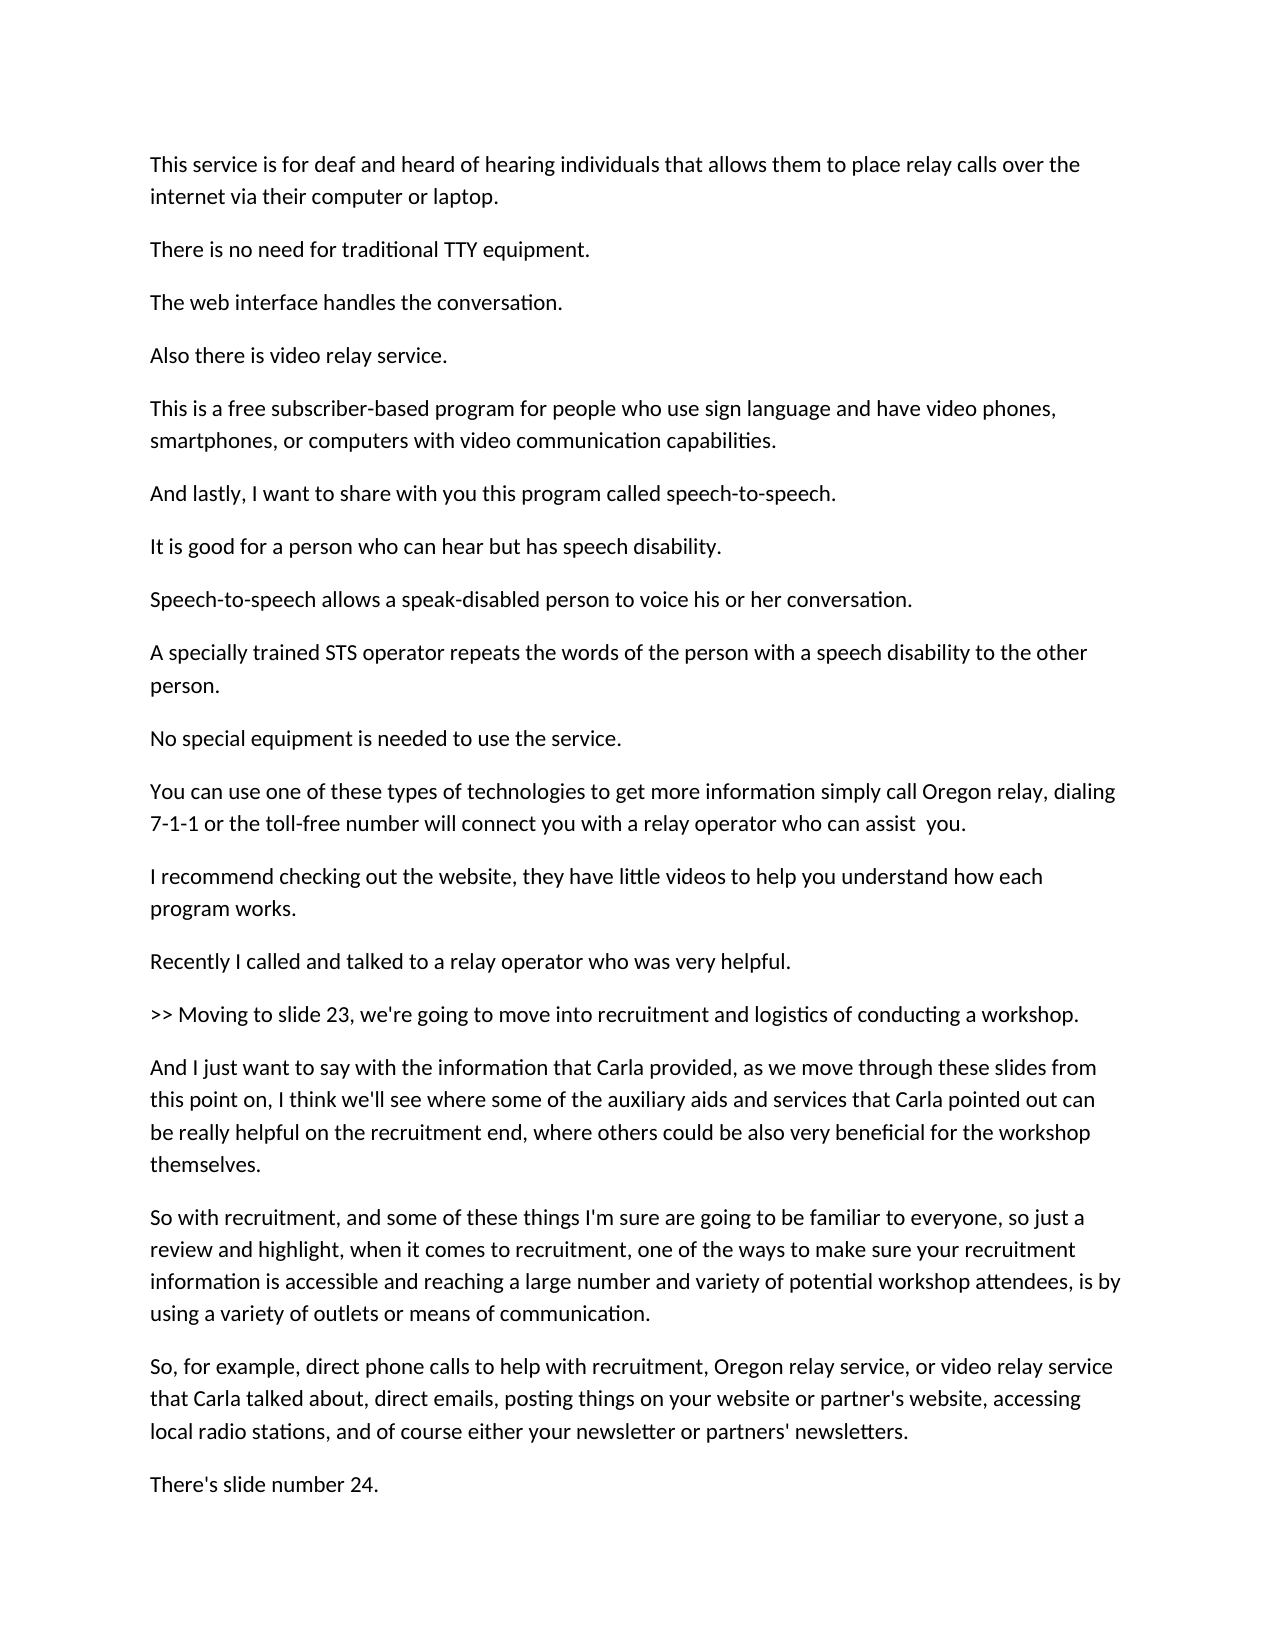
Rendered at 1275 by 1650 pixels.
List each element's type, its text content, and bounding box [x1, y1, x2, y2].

text This service is for deaf and heard of hearing individuals that allows them to place relay calls over the internet via their computer or laptop. [150, 150, 1125, 210]
text Recently I called and talked to a relay operator who was very helpful. [150, 947, 1125, 975]
text No special equipment is needed to use the service. [150, 724, 1125, 752]
text There's slide number 24. [150, 1470, 1125, 1498]
text And I just want to say with the information that Carla provided, as we move through these slides from this point on, I think we'll see where some of the auxiliary aids and services that Carla pointed out can be really helpful on the recruitment end, where others could be also very beneficial for the workshop themselves. [150, 1053, 1125, 1178]
text The web interface handles the conversation. [150, 288, 1125, 316]
text This is a free subscriber-based program for people who use sign language and have video phones, smartphones, or computers with video communication capabilities. [150, 394, 1125, 454]
text And lastly, I want to share with you this program called speech-to-speech. [150, 479, 1125, 507]
text A specially trained STS operator repeats the words of the person with a speech disability to the other person. [150, 638, 1125, 699]
text So with recruitment, and some of these things I'm sure are going to be familiar to everyone, so just a review and highlight, when it comes to recruitment, one of the ways to make sure your recruitment information is accessible and reaching a large number and variety of potential workshop attendees, is by using a variety of outlets or means of communication. [150, 1203, 1125, 1327]
text Also there is video relay service. [150, 341, 1125, 369]
text So, for example, direct phone calls to help with recruitment, Oregon relay service, or video relay service that Carla talked about, direct emails, posting things on your website or partner's website, accessing local radio stations, and of course either your newsletter or partners' newsletters. [150, 1352, 1125, 1445]
text There is no need for traditional TTY equipment. [150, 235, 1125, 263]
text Speech-to-speech allows a speak-disabled person to voice his or her conversation. [150, 586, 1125, 613]
text It is good for a person who can hear but has speech disability. [150, 532, 1125, 561]
text You can use one of these types of technologies to get more information simply call Oregon relay, dialing 7-1-1 or the toll-free number will connect you with a relay operator who can assist you. [150, 777, 1125, 837]
text >> Moving to slide 23, we're going to move into recruitment and logistics of conducting a workshop. [150, 1000, 1125, 1028]
text I recommend checking out the website, they have little videos to help you understand how each program works. [150, 862, 1125, 922]
